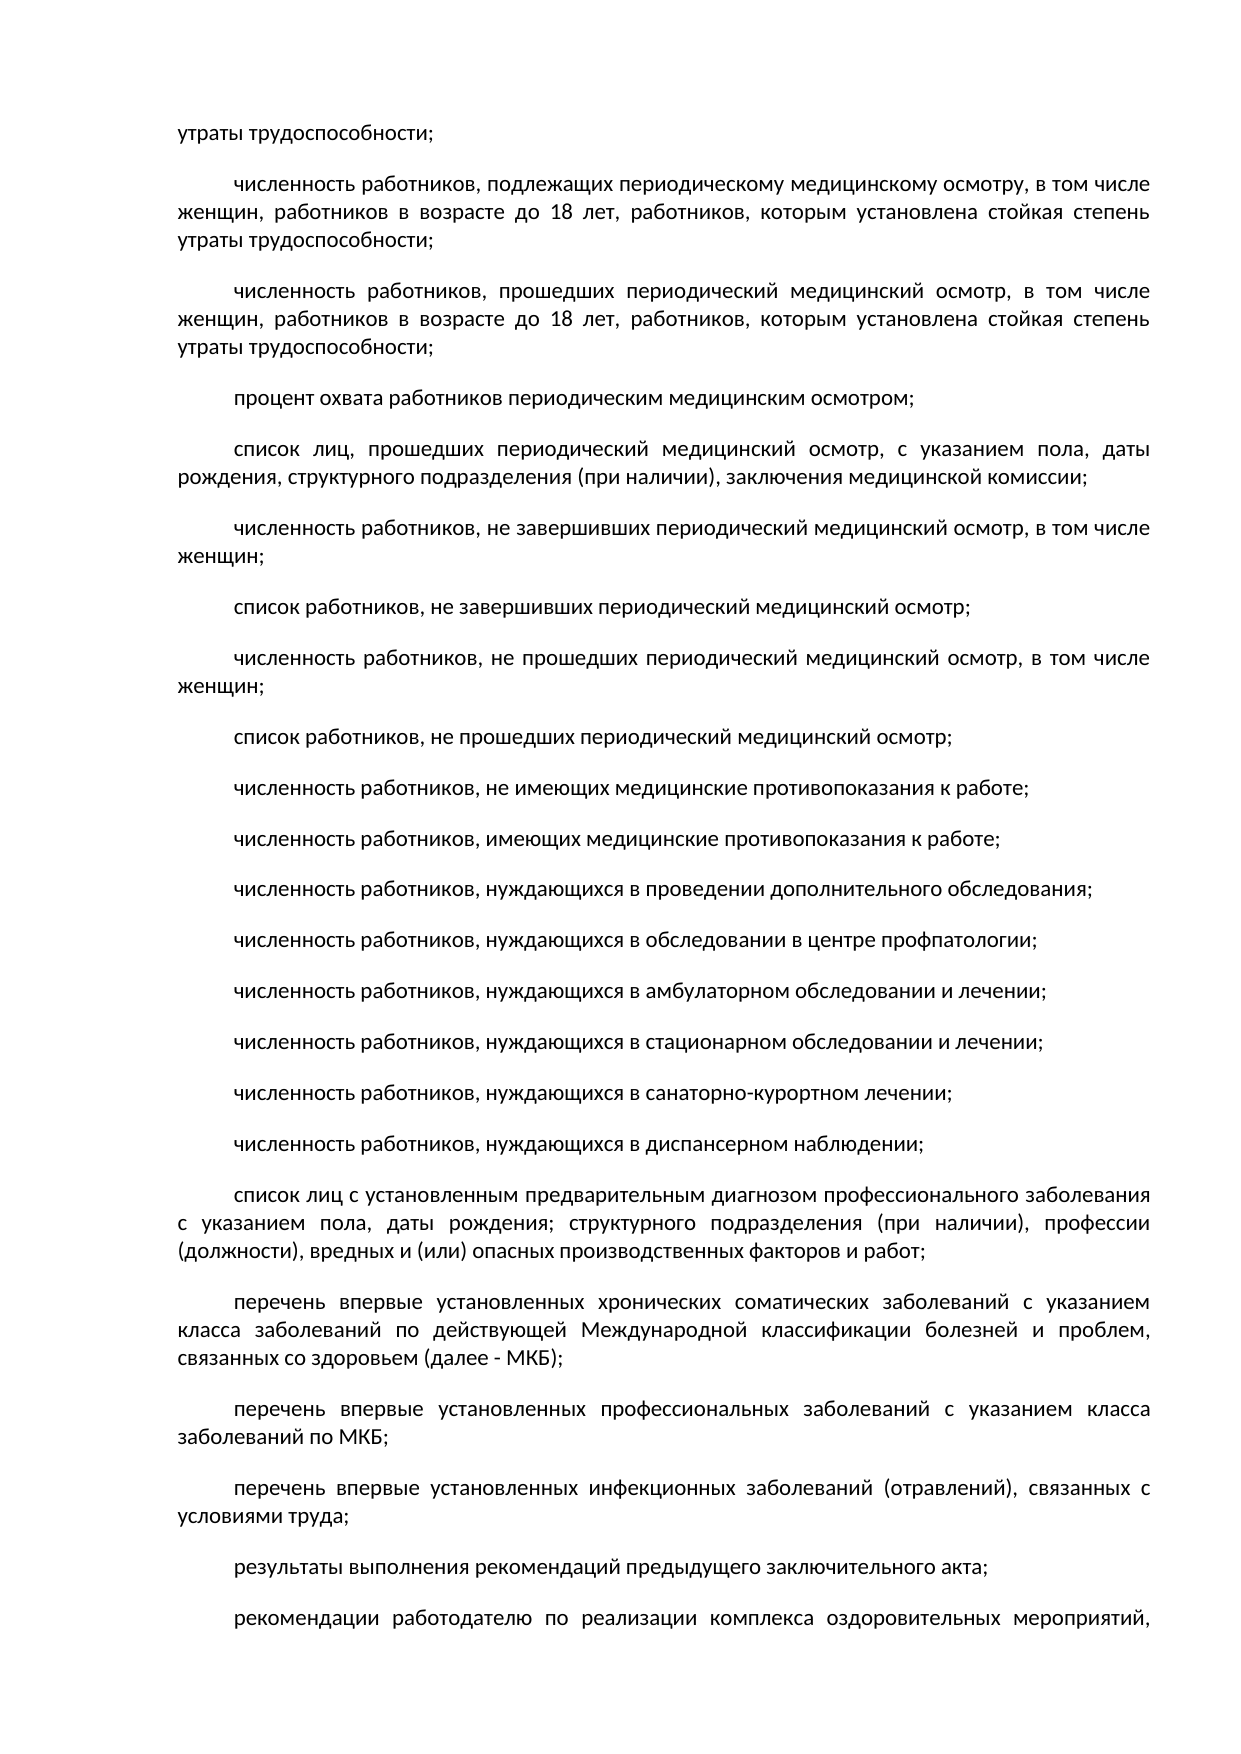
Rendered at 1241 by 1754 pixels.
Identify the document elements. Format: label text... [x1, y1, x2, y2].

text численность работников, не прошедших периодический медицинский осмотр, в том числе женщин; [177, 643, 1152, 699]
text численность работников, нуждающихся в проведении дополнительного обследования; [177, 874, 1152, 903]
text перечень впервые установленных профессиональных заболеваний с указанием класса заболеваний по МКБ; [177, 1394, 1152, 1450]
text численность работников, нуждающихся в стационарном обследовании и лечении; [177, 1027, 1152, 1055]
text численность работников, подлежащих периодическому медицинскому осмотру, в том числе женщин, работников в возрасте до 18 лет, работников, которым установлена стойкая степень утраты трудоспособности; [177, 169, 1152, 253]
text численность работников, нуждающихся в диспансерном наблюдении; [177, 1129, 1152, 1157]
text численность работников, нуждающихся в амбулаторном обследовании и лечении; [177, 976, 1152, 1004]
text перечень впервые установленных хронических соматических заболеваний с указанием класса заболеваний по действующей Международной классификации болезней и проблем, связанных со здоровьем (далее - МКБ); [177, 1287, 1152, 1371]
text численность работников, не завершивших периодический медицинский осмотр, в том числе женщин; [177, 513, 1152, 569]
text перечень впервые установленных инфекционных заболеваний (отравлений), связанных с условиями труда; [177, 1473, 1152, 1529]
text численность работников, не имеющих медицинские противопоказания к работе; [177, 773, 1152, 801]
text процент охвата работников периодическим медицинским осмотром; [177, 383, 1152, 411]
text результаты выполнения рекомендаций предыдущего заключительного акта; [177, 1552, 1152, 1580]
text численность работников, нуждающихся в санаторно-курортном лечении; [177, 1078, 1152, 1106]
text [177, 1603, 1152, 1631]
text список работников, не прошедших периодический медицинский осмотр; [177, 722, 1152, 750]
text список лиц с установленным предварительным диагнозом профессионального заболевания с указанием пола, даты рождения; структурного подразделения (при наличии), профессии (должности), вредных и (или) опасных производственных факторов и работ; [177, 1180, 1152, 1264]
text численность работников, имеющих медицинские противопоказания к работе; [177, 824, 1152, 852]
text численность работников, прошедших периодический медицинский осмотр, в том числе женщин, работников в возрасте до 18 лет, работников, которым установлена стойкая степень утраты трудоспособности; [177, 276, 1152, 360]
text список работников, не завершивших периодический медицинский осмотр; [177, 592, 1152, 620]
text численность работников, нуждающихся в обследовании в центре профпатологии; [177, 926, 1152, 953]
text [177, 118, 1152, 146]
text список лиц, прошедших периодический медицинский осмотр, с указанием пола, даты рождения, структурного подразделения (при наличии), заключения медицинской комиссии; [177, 434, 1152, 490]
